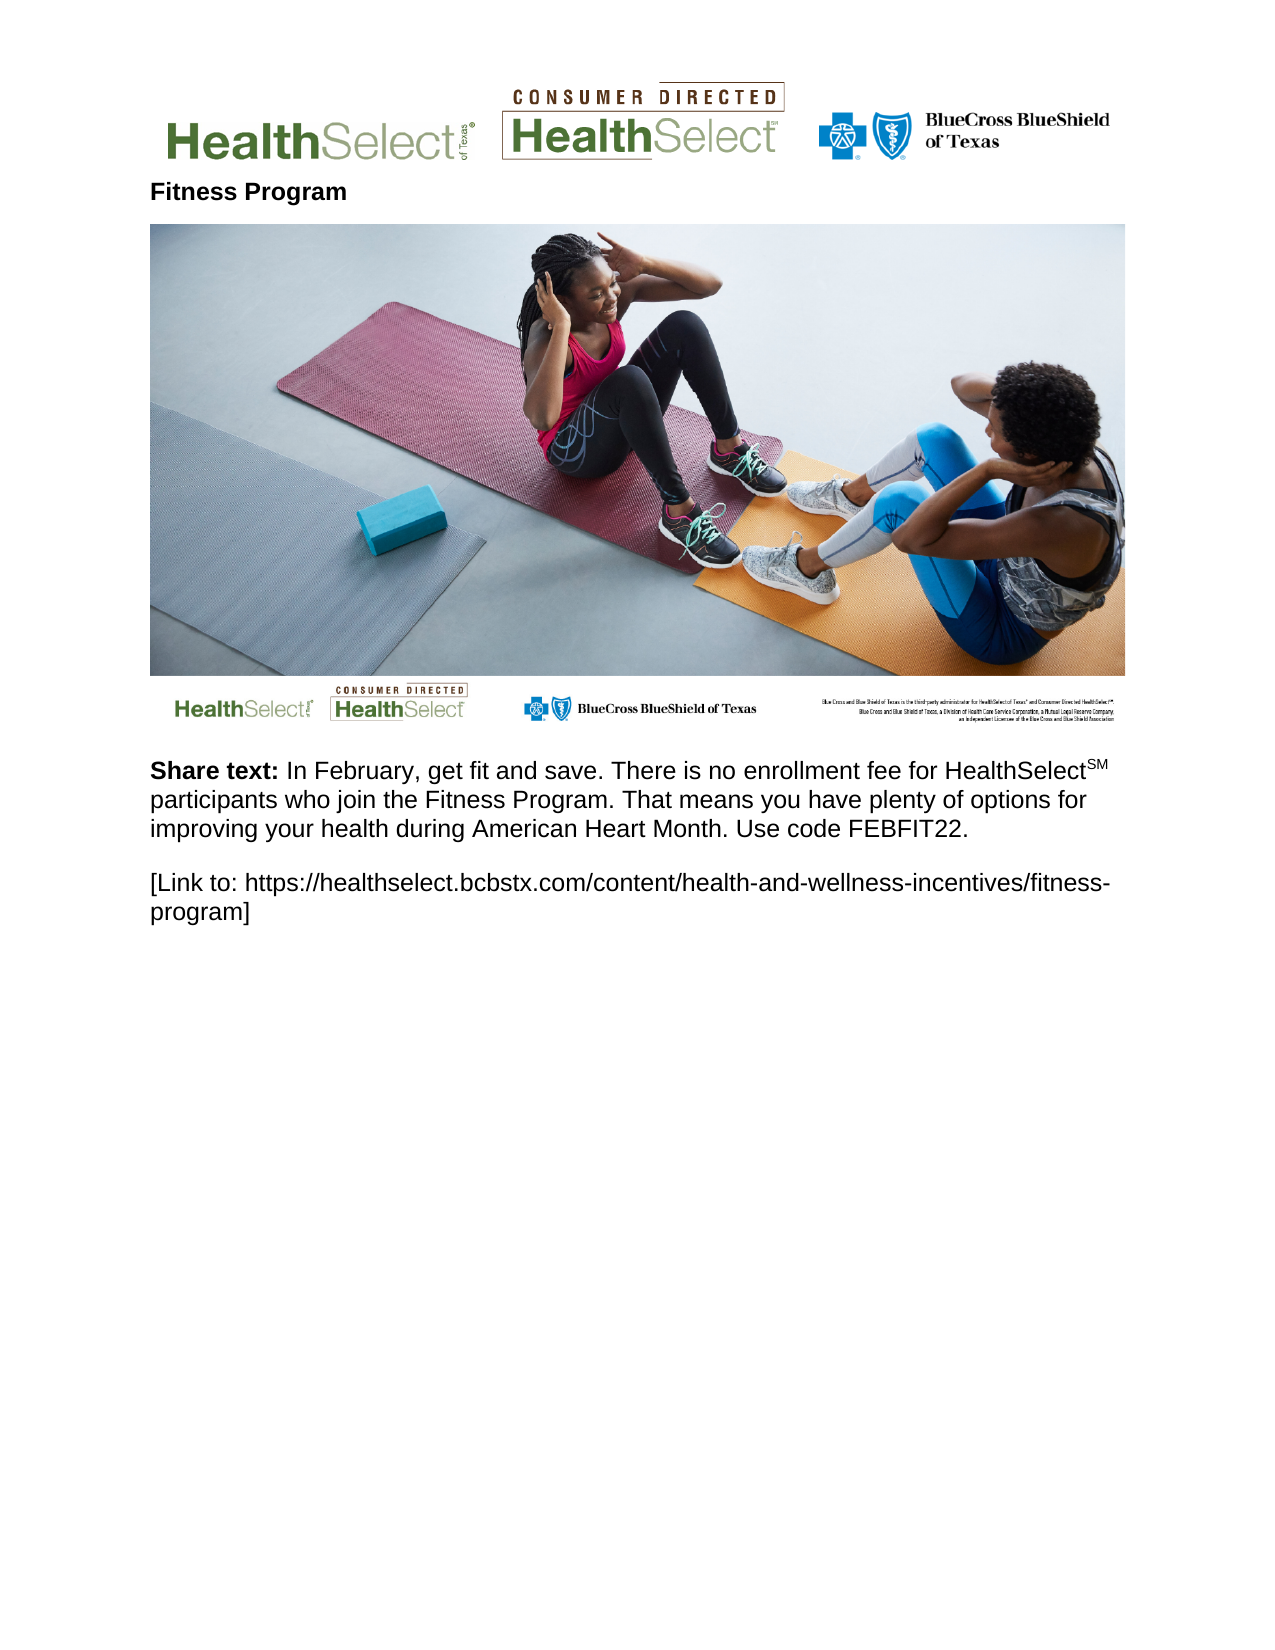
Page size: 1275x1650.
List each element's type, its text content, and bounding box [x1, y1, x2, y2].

text [Link to: https://healthselect.bcbstx.com/content/health-and-wellness-incentives/fitness-program] [257, 868, 1125, 925]
text Fitness Program [150, 177, 1125, 206]
text Share text: In February, get fit and save. There is no enrollment fee for HealthSelectSM participants who join the Fitness Program. That means you have plenty of options for improving your health during American Heart Month. Use code FEBFIT22. [150, 756, 736, 785]
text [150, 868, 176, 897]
picture [150, 224, 1125, 738]
picture [150, 75, 1125, 177]
